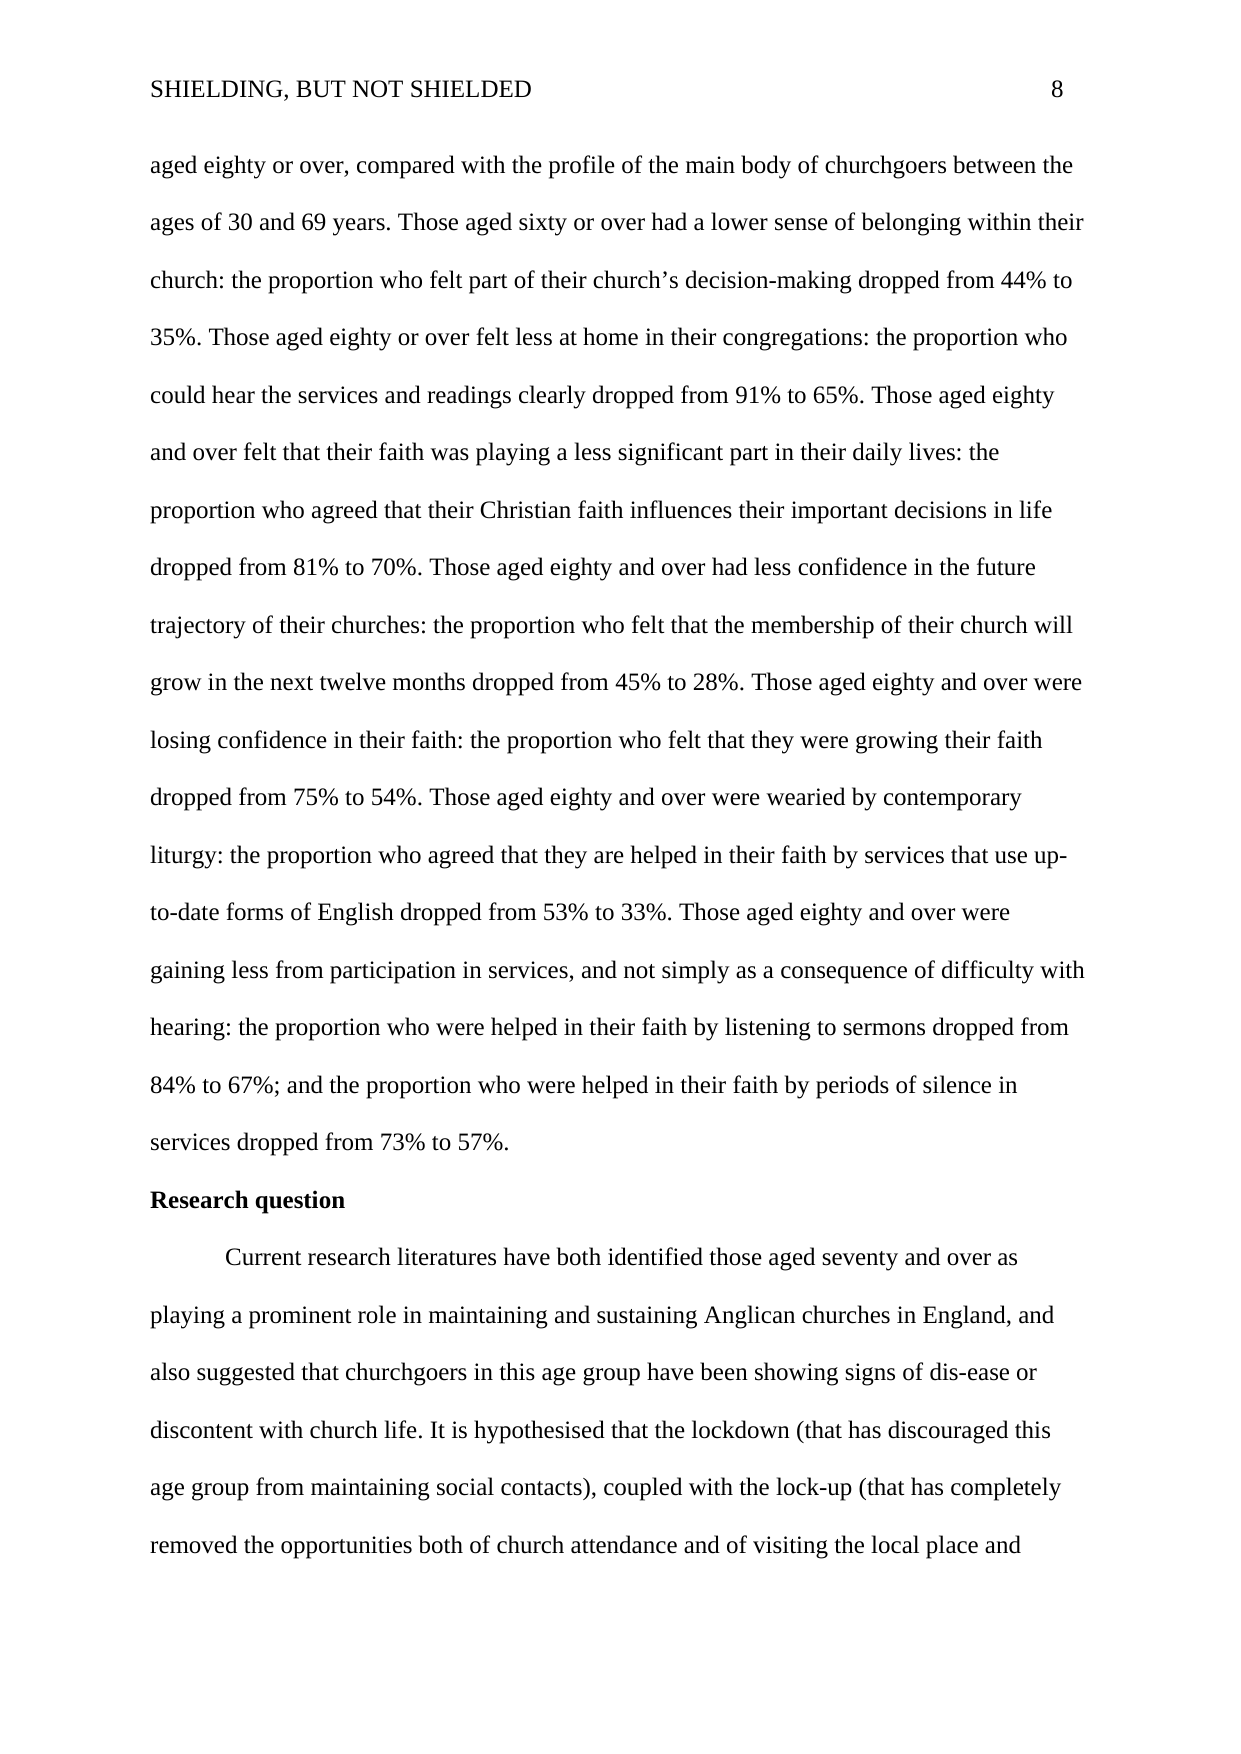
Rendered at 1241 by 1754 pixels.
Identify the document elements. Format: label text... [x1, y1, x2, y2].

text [150, 150, 1090, 1156]
text Research question [150, 1185, 1090, 1214]
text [150, 1242, 1090, 1559]
